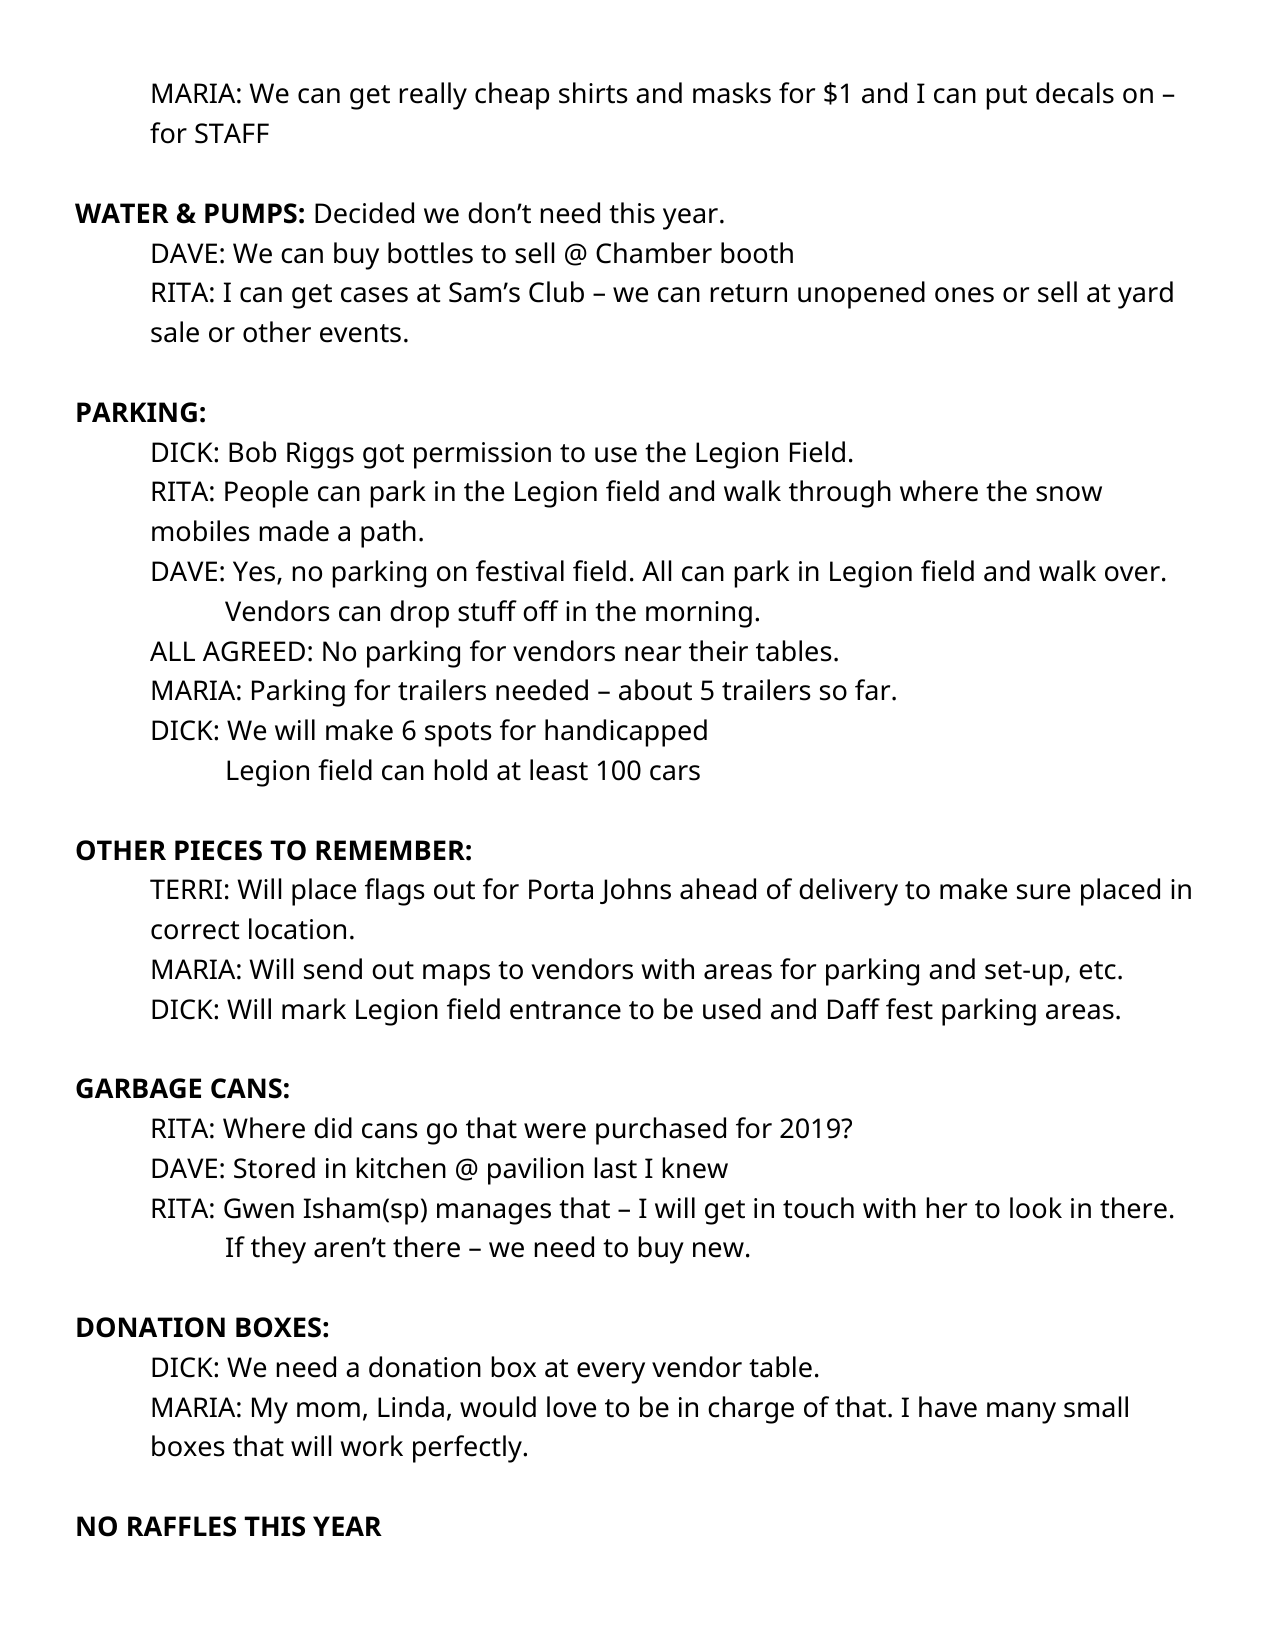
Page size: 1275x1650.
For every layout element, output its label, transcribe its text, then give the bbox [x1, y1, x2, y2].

text DAVE: Yes, no parking on festival field. All can park in Legion field and walk over. [150, 552, 1200, 589]
text DICK: We need a donation box at every vendor table. [75, 1348, 1200, 1385]
text DAVE: Stored in kitchen @ pavilion last I knew [75, 1149, 1200, 1186]
text DICK: Will mark Legion field entrance to be used and Daff fest parking areas. [150, 990, 1200, 1027]
text MARIA: We can get really cheap shirts and masks for $1 and I can put decals on – for STAFF [150, 75, 1200, 152]
text NO RAFFLES THIS YEAR [75, 1507, 1200, 1544]
text Legion field can hold at least 100 cars [150, 751, 1200, 788]
text GARBAGE CANS: [75, 1070, 1200, 1107]
text MARIA: My mom, Linda, would love to be in charge of that. I have many small boxes that will work perfectly. [150, 1388, 1200, 1465]
text Vendors can drop stuff off in the morning. [150, 592, 1200, 629]
text MARIA: Parking for trailers needed – about 5 trailers so far. [150, 672, 1200, 709]
text RITA: Gwen Isham(sp) manages that – I will get in touch with her to look in there. [75, 1189, 1200, 1226]
text DAVE: We can buy bottles to sell @ Chamber booth [75, 234, 1200, 271]
text RITA: People can park in the Legion field and walk through where the snow mobiles made a path. [150, 473, 1200, 549]
text RITA: I can get cases at Sam’s Club – we can return unopened ones or sell at yard sale or other events. [150, 274, 1200, 351]
text MARIA: Will send out maps to vendors with areas for parking and set-up, etc. [150, 950, 1200, 987]
text TERRI: Will place flags out for Porta Johns ahead of delivery to make sure placed in correct location. [150, 871, 1200, 947]
text DONATION BOXES: [75, 1308, 1200, 1345]
text If they aren’t there – we need to buy new. [75, 1229, 1200, 1266]
text RITA: Where did cans go that were purchased for 2019? [75, 1109, 1200, 1146]
text DICK: We will make 6 spots for handicapped [150, 712, 1200, 748]
text PARKING: [75, 393, 1200, 430]
text ALL AGREED: No parking for vendors near their tables. [150, 632, 1200, 669]
text WATER & PUMPS: Decided we don’t need this year. [75, 194, 1200, 231]
text OTHER PIECES TO REMEMBER: [75, 831, 1200, 868]
text DICK: Bob Riggs got permission to use the Legion Field. [75, 433, 1200, 470]
